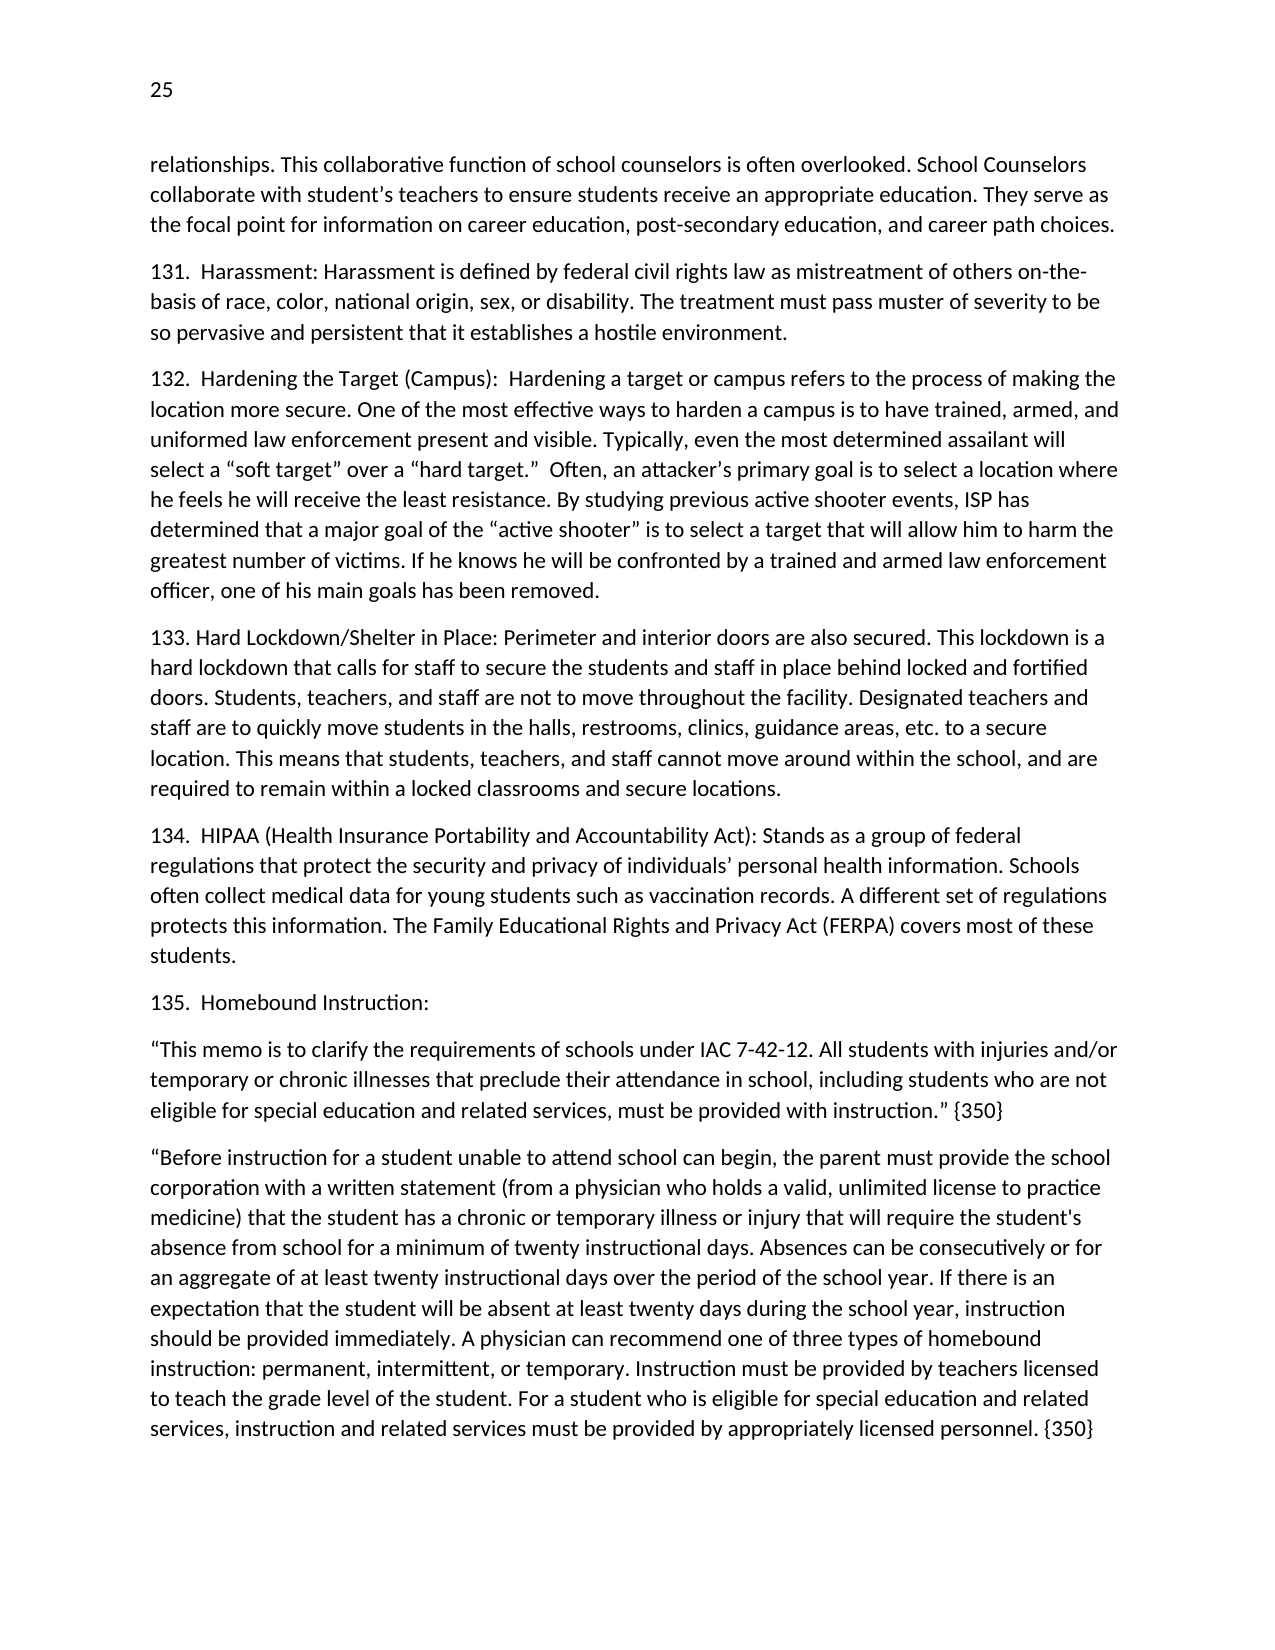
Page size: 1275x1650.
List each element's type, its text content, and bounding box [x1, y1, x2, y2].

text 132. Hardening the Target (Campus): Hardening a target or campus refers to the process of making the location more secure. One of the most effective ways to harden a campus is to have trained, armed, and uniformed law enforcement present and visible. Typically, even the most determined assailant will select a “soft target” over a “hard target.” Often, an attacker’s primary goal is to select a location where he feels he will receive the least resistance. By studying previous active shooter events, ISP has determined that a major goal of the “active shooter” is to select a target that will allow him to harm the greatest number of victims. If he knows he will be confronted by a trained and armed law enforcement officer, one of his main goals has been removed. [150, 364, 1125, 604]
text 131. Harassment: Harassment is defined by federal civil rights law as mistreatment of others on-the-basis of race, color, national origin, sex, or disability. The treatment must pass muster of severity to be so pervasive and persistent that it establishes a hostile environment. [150, 257, 1125, 346]
text 135. Homebound Instruction: [150, 988, 1125, 1017]
text 134. HIPAA (Health Insurance Portability and Accountability Act): Stands as a group of federal regulations that protect the security and privacy of individuals’ personal health information. Schools often collect medical data for young students such as vaccination records. A different set of regulations protects this information. The Family Educational Rights and Privacy Act (FERPA) covers most of these students. [150, 821, 1125, 970]
text “This memo is to clarify the requirements of schools under IAC 7-42-12. All students with injuries and/or temporary or chronic illnesses that preclude their attendance in school, including students who are not eligible for special education and related services, must be provided with instruction.” {350} [150, 1035, 1125, 1124]
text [150, 150, 1125, 238]
text “Before instruction for a student unable to attend school can begin, the parent must provide the school corporation with a written statement (from a physician who holds a valid, unlimited license to practice medicine) that the student has a chronic or temporary illness or injury that will require the student's absence from school for a minimum of twenty instructional days. Absences can be consecutively or for an aggregate of at least twenty instructional days over the period of the school year. If there is an expectation that the student will be absent at least twenty days during the school year, instruction should be provided immediately. A physician can recommend one of three types of homebound instruction: permanent, intermittent, or temporary. Instruction must be provided by teachers licensed to teach the grade level of the student. For a student who is eligible for special education and related services, instruction and related services must be provided by appropriately licensed personnel. {350} [150, 1143, 1125, 1443]
text 133. Hard Lockdown/Shelter in Place: Perimeter and interior doors are also secured. This lockdown is a hard lockdown that calls for staff to secure the students and staff in place behind locked and fortified doors. Students, teachers, and staff are not to move throughout the facility. Designated teachers and staff are to quickly move students in the halls, restrooms, clinics, guidance areas, etc. to a secure location. This means that students, teachers, and staff cannot move around within the school, and are required to remain within a locked classrooms and secure locations. [150, 623, 1125, 802]
